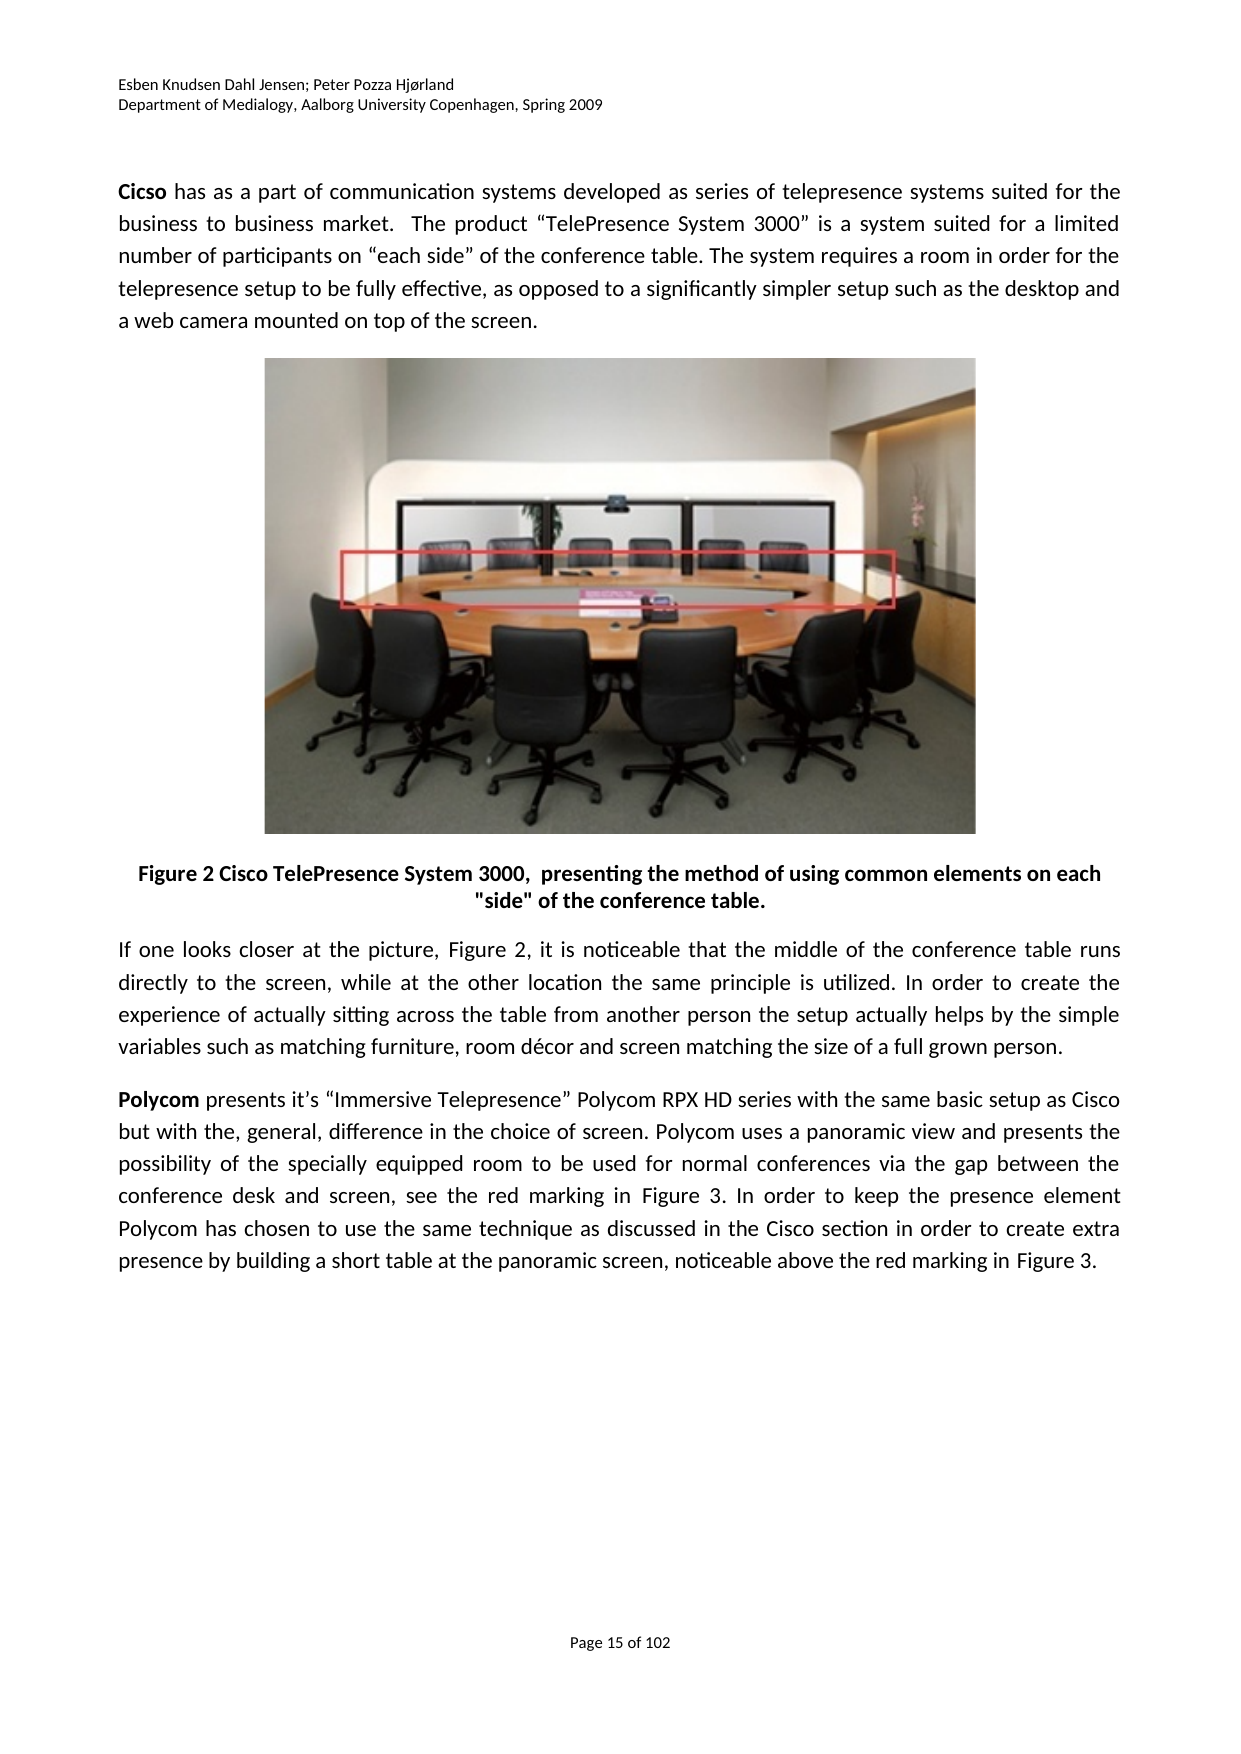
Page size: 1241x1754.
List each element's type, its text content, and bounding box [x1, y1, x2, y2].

text Cicso has as a part of communication systems developed as series of telepresence systems suited for the business to business market. The product “TelePresence System 3000” is a system suited for a limited number of participants on “each side” of the conference table. The system requires a room in order for the telepresence setup to be fully effective, as opposed to a significantly simpler setup such as the desktop and a web camera mounted on top of the screen. [118, 177, 1122, 334]
picture [264, 358, 976, 834]
text Figure 2 Cisco TelePresence System 3000, presenting the method of using common elements on each "side" of the conference table. [118, 859, 1122, 915]
